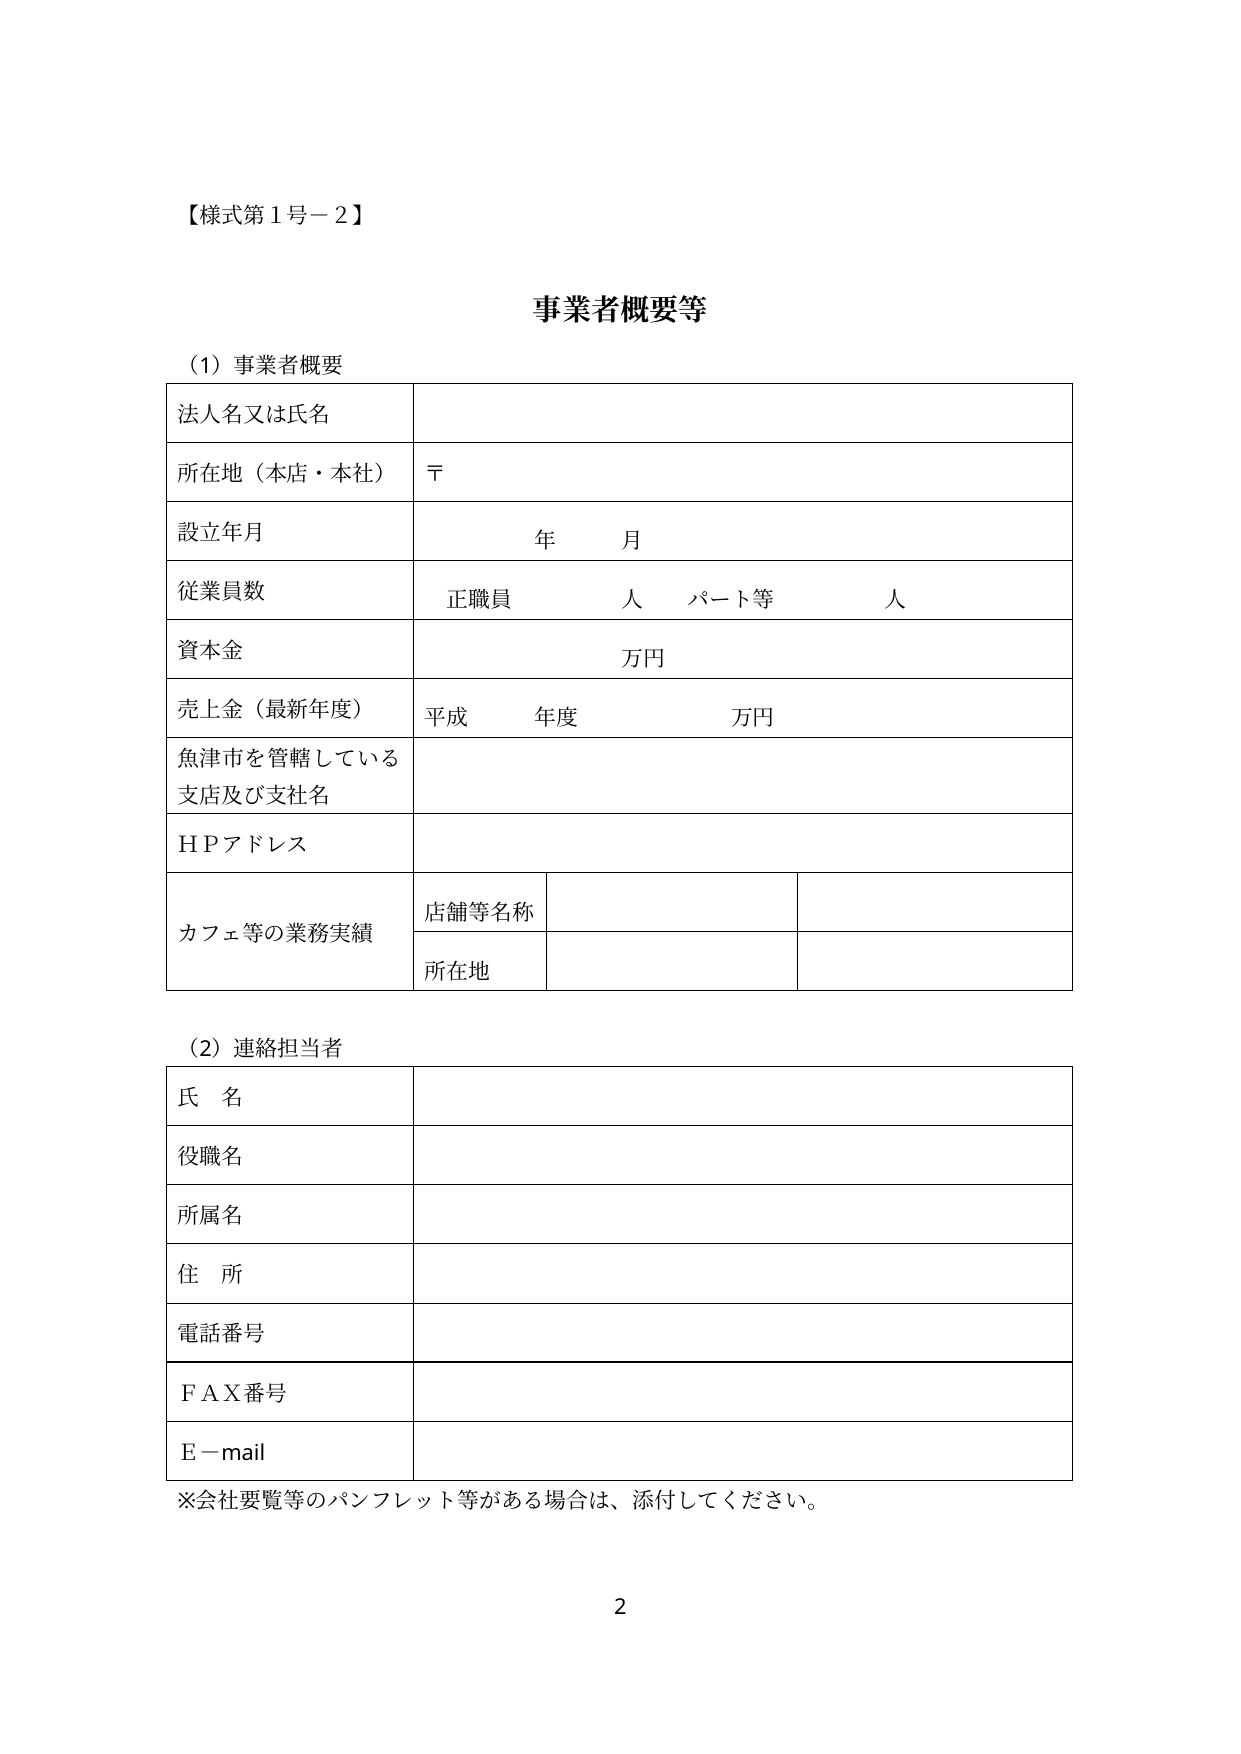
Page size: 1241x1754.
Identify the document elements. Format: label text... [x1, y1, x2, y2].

table_cell ＦＡＸ番号 [167, 1363, 413, 1421]
table_cell 売上金（最新年度） [167, 679, 413, 737]
table_cell [414, 1185, 1072, 1243]
table_cell 電話番号 [167, 1304, 413, 1361]
table_cell ＨＰアドレス [167, 814, 413, 872]
table_cell 所在地 [414, 932, 546, 990]
table_header [414, 1067, 1072, 1125]
table_cell [547, 932, 797, 990]
table_cell [414, 1363, 1072, 1421]
table_cell 年 月 [414, 502, 1072, 560]
table_cell 魚津市を管轄している支店及び支社名 [167, 738, 413, 813]
table_header 法人名又は氏名 [167, 384, 413, 442]
table_cell 住 所 [167, 1244, 413, 1302]
table_cell カフェ等の業務実績 [167, 873, 413, 990]
table_cell 設立年月 [167, 502, 413, 560]
text （1）事業者概要 [177, 345, 1063, 382]
text ※会社要覧等のパンフレット等がある場合は、添付してください。 [177, 1481, 1063, 1518]
table_cell 万円 [414, 620, 1072, 678]
text 事業者概要等 [177, 270, 1063, 345]
table_cell [414, 1126, 1072, 1184]
table_header [414, 384, 1072, 442]
table_header 氏 名 [167, 1067, 413, 1125]
table_cell 従業員数 [167, 561, 413, 619]
table_cell [414, 1304, 1072, 1361]
table_cell 役職名 [167, 1126, 413, 1184]
table_cell [414, 738, 1072, 813]
table_cell Ｅ－mail [167, 1422, 413, 1479]
table_cell [414, 814, 1072, 872]
table_cell 〒 [414, 443, 1072, 501]
table_cell 所在地（本店・本社） [167, 443, 413, 501]
text 【様式第１号－２】 [177, 195, 1063, 232]
table_cell 店舗等名称 [414, 873, 546, 931]
table_cell [798, 932, 1072, 990]
table_cell [798, 873, 1072, 931]
text （2）連絡担当者 [177, 1029, 1063, 1066]
table_cell 資本金 [167, 620, 413, 678]
table_cell 所属名 [167, 1185, 413, 1243]
table_cell 平成 年度 万円 [414, 679, 1072, 737]
table_cell [547, 873, 797, 931]
table_cell [414, 1244, 1072, 1302]
table_cell 正職員 人 パート等 人 [414, 561, 1072, 619]
table_cell [414, 1422, 1072, 1479]
